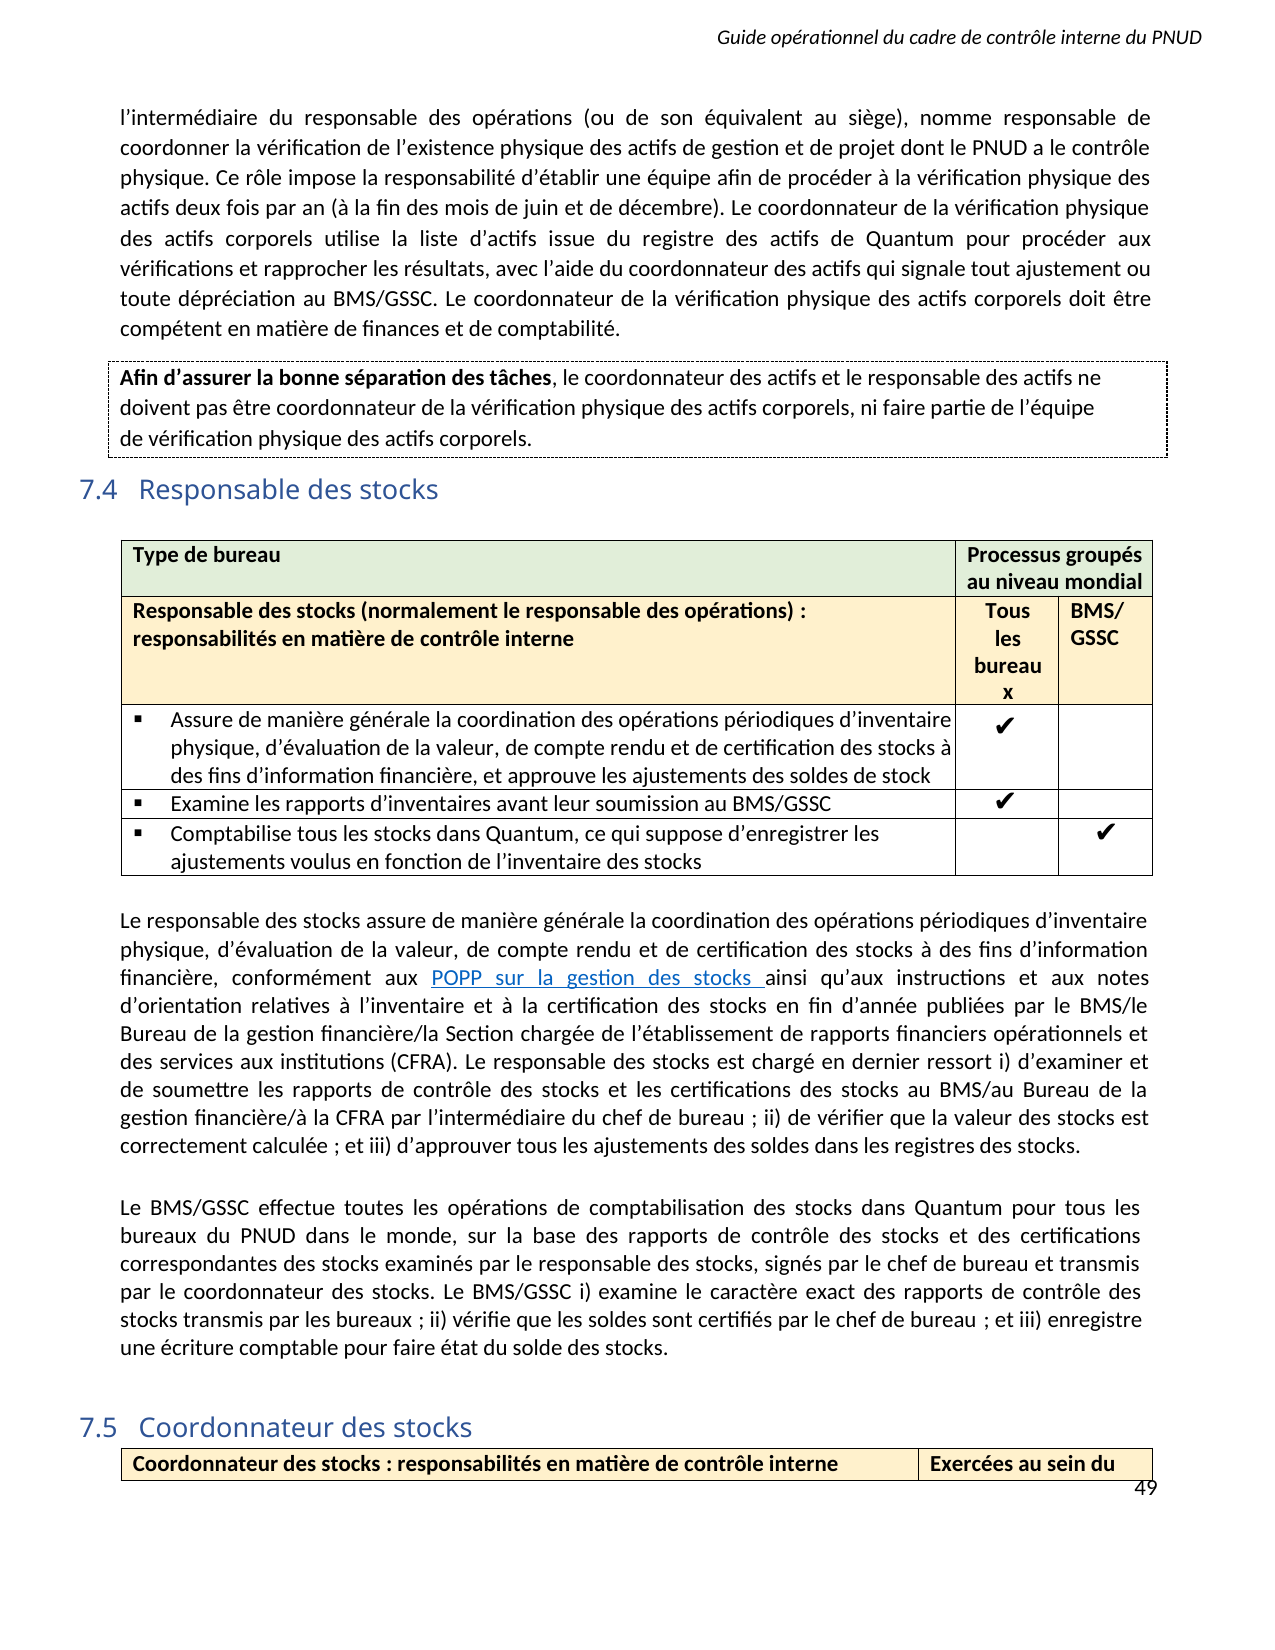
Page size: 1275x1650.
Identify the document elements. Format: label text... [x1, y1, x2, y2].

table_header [122, 1449, 918, 1480]
table_cell [1059, 705, 1152, 789]
table_cell ✔ [956, 790, 1058, 818]
table_cell Responsable des stocks (normalement le responsable des opérations) : responsabilités en matière de contrôle interne [122, 597, 955, 704]
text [120, 103, 1153, 342]
table_cell Tous les bureaux [956, 597, 1058, 704]
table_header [919, 1449, 1152, 1480]
table_cell ✔ [956, 705, 1058, 789]
subtitle Responsable des stocks [79, 470, 1202, 507]
subtitle Coordonnateur des stocks [79, 1408, 1202, 1445]
table_cell [956, 819, 1058, 875]
text Le BMS/GSSC effectue toutes les opérations de comptabilisation des stocks dans Quantum pour tous les bureaux du PNUD dans le monde, sur la base des rapports de contrôle des stocks et des certifications correspondantes des stocks examinés par le responsable des stocks, signés par le chef de bureau et transmis par le coordonnateur des stocks. Le BMS/GSSC i) examine le caractère exact des rapports de contrôle des stocks transmis par les bureaux ; ii) vérifie que les soldes sont certifiés par le chef de bureau ; et iii) enregistre une écriture comptable pour faire état du solde des stocks. [120, 1193, 1142, 1361]
table_header Type de bureau [122, 541, 955, 596]
table_cell [1059, 790, 1152, 818]
table_cell BMS/ GSSC [1059, 597, 1152, 704]
table_cell ✔ [1059, 819, 1152, 875]
table_cell Assure de manière générale la coordination des opérations périodiques d’inventaire physique, d’évaluation de la valeur, de compte rendu et de certification des stocks à des fins d’information financière, et approuve les ajustements des soldes de stock [122, 705, 955, 789]
table_header Processus groupés au niveau mondial [956, 541, 1152, 596]
table_cell Comptabilise tous les stocks dans Quantum, ce qui suppose d’enregistrer les ajustements voulus en fonction de l’inventaire des stocks [122, 819, 955, 875]
text Le responsable des stocks assure de manière générale la coordination des opérations périodiques d’inventaire physique, d’évaluation de la valeur, de compte rendu et de certification des stocks à des fins d’information financière, conformément aux POPP sur la gestion des stocks ainsi qu’aux instructions et aux notes d’orientation relatives à l’inventaire et à la certification des stocks en fin d’année publiées par le BMS/le Bureau de la gestion financière/la Section chargée de l’établissement de rapports financiers opérationnels et des services aux institutions (CFRA). Le responsable des stocks est chargé en dernier ressort i) d’examiner et de soumettre les rapports de contrôle des stocks et les certifications des stocks au BMS/au Bureau de la gestion financière/à la CFRA par l’intermédiaire du chef de bureau ; ii) de vérifier que la valeur des stocks est correctement calculée ; et iii) d’approuver tous les ajustements des soldes dans les registres des stocks. [120, 907, 1150, 1159]
table_cell Examine les rapports d’inventaires avant leur soumission au BMS/GSSC [122, 790, 955, 818]
